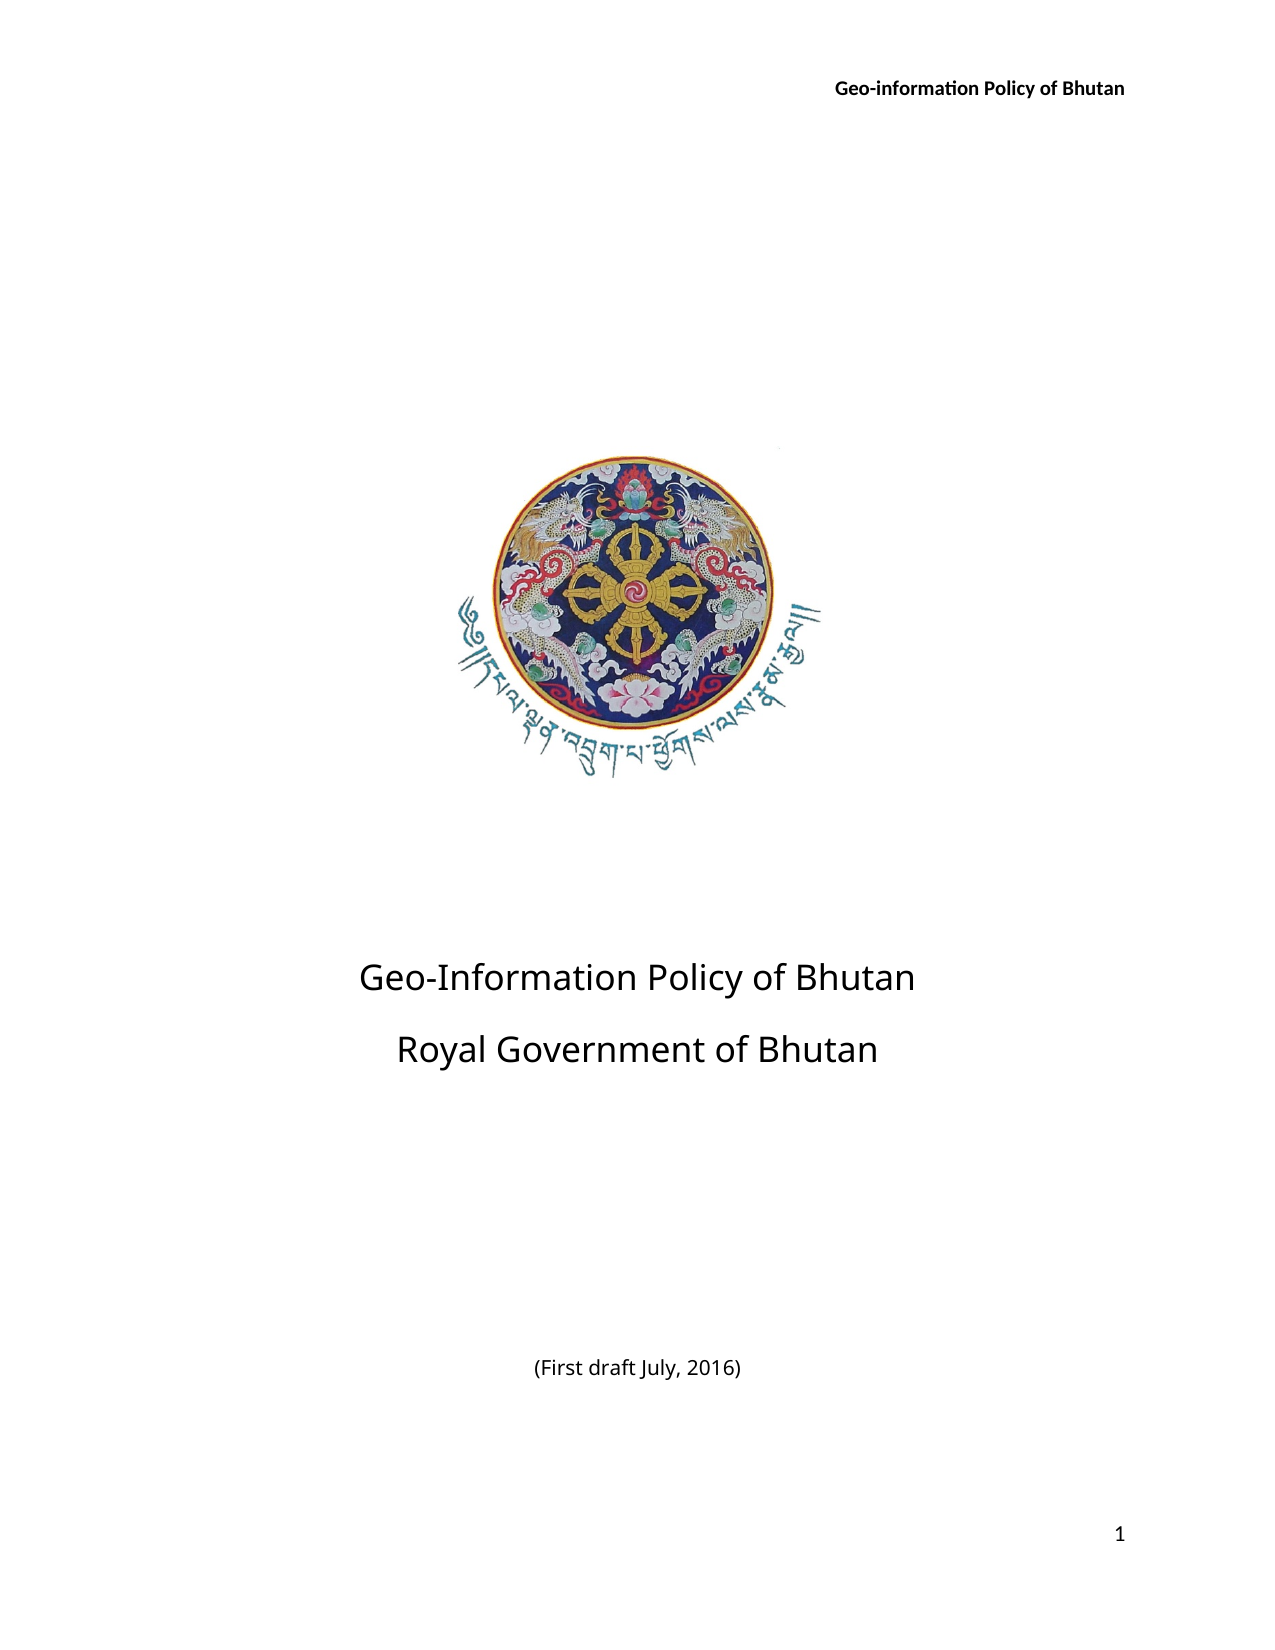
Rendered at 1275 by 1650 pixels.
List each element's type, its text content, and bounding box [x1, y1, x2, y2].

picture [435, 446, 840, 809]
text (First draft July, 2016) [150, 1353, 1125, 1381]
text Royal Government of Bhutan [150, 1025, 1125, 1073]
text Geo-Information Policy of Bhutan [150, 952, 1125, 1001]
